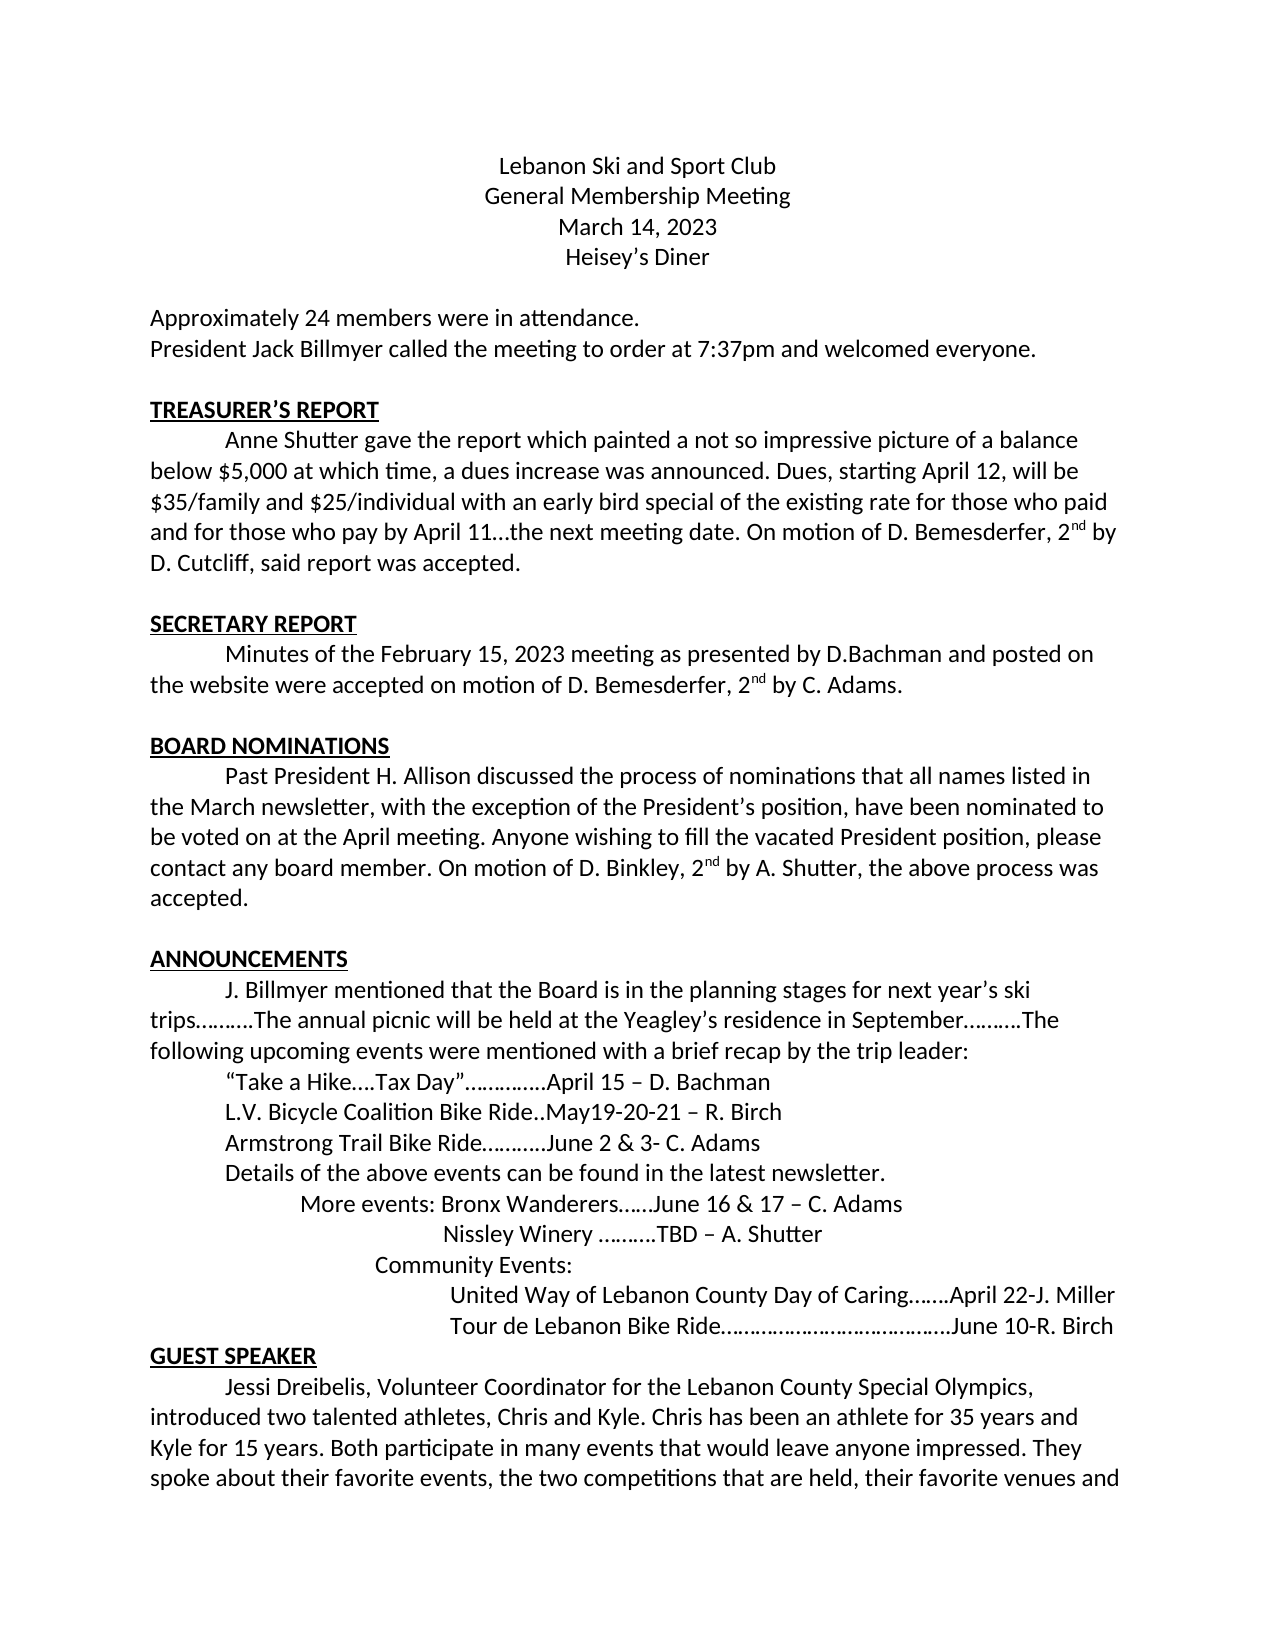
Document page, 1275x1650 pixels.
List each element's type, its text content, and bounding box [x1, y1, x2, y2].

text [150, 1371, 1125, 1493]
text ANNOUNCEMENTS [150, 943, 1125, 974]
text President Jack Billmyer called the meeting to order at 7:37pm and welcomed everyone. [150, 333, 1125, 364]
text Community Events: [150, 1249, 1125, 1279]
text Heisey’s Diner [150, 242, 1125, 272]
text Past President H. Allison discussed the process of nominations that all names listed in the March newsletter, with the exception of the President’s position, have been nominated to be voted on at the April meeting. Anyone wishing to fill the vacated President position, please contact any board member. On motion of D. Binkley, 2nd by A. Shutter, the above process was accepted. [150, 760, 1125, 913]
text More events: Bronx Wanderers……June 16 & 17 – C. Adams [150, 1188, 1125, 1218]
text Minutes of the February 15, 2023 meeting as presented by D.Bachman and posted on the website were accepted on motion of D. Bemesderfer, 2nd by C. Adams. [150, 638, 1125, 699]
text Anne Shutter gave the report which painted a not so impressive picture of a balance below $5,000 at which time, a dues increase was announced. Dues, starting April 12, will be $35/family and $25/individual with an early bird special of the existing rate for those who paid and for those who pay by April 11…the next meeting date. On motion of D. Bemesderfer, 2nd by D. Cutcliff, said report was accepted. [150, 425, 1125, 577]
text SECRETARY REPORT [150, 608, 1125, 638]
text Nissley Winery ……….TBD – A. Shutter [150, 1218, 1125, 1249]
text March 14, 2023 [150, 211, 1125, 242]
text Approximately 24 members were in attendance. [150, 303, 1125, 333]
text Details of the above events can be found in the latest newsletter. [150, 1157, 1125, 1188]
text General Membership Meeting [150, 181, 1125, 211]
text Tour de Lebanon Bike Ride………………………………….June 10-R. Birch [150, 1310, 1125, 1340]
text TREASURER’S REPORT [150, 394, 1125, 425]
text “Take a Hike….Tax Day”…………..April 15 – D. Bachman [150, 1066, 1125, 1096]
text J. Billmyer mentioned that the Board is in the planning stages for next year’s ski trips……….The annual picnic will be held at the Yeagley’s residence in September……….The following upcoming events were mentioned with a brief recap by the trip leader: [150, 974, 1125, 1066]
text L.V. Bicycle Coalition Bike Ride..May19-20-21 – R. Birch [150, 1096, 1125, 1127]
text BOARD NOMINATIONS [150, 730, 1125, 760]
text United Way of Lebanon County Day of Caring…….April 22-J. Miller [150, 1279, 1125, 1310]
text Lebanon Ski and Sport Club [150, 150, 1125, 181]
text GUEST SPEAKER [150, 1340, 1125, 1371]
text Armstrong Trail Bike Ride………..June 2 & 3- C. Adams [150, 1127, 1125, 1157]
